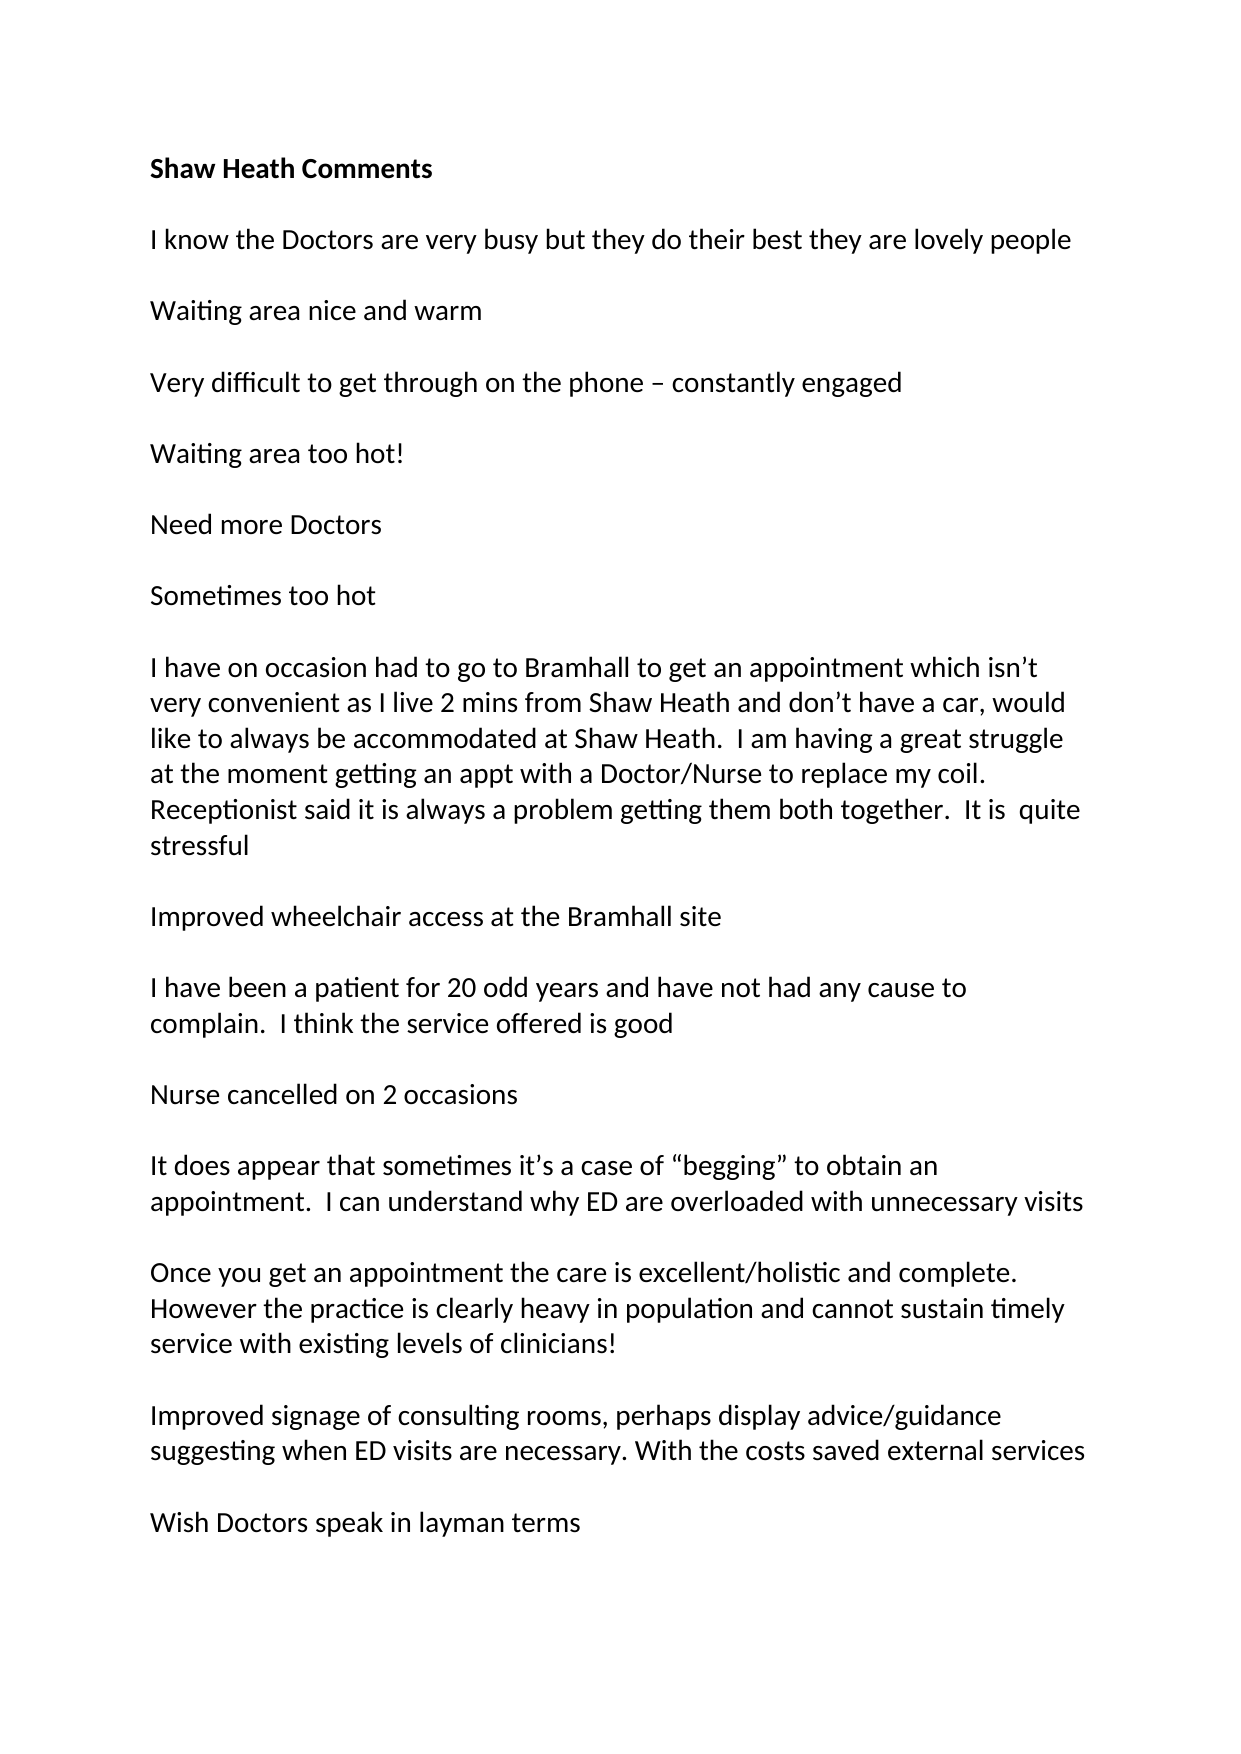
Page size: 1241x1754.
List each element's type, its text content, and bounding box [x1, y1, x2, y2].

text I have on occasion had to go to Bramhall to get an appointment which isn’t very convenient as I live 2 mins from Shaw Heath and don’t have a car, would like to always be accommodated at Shaw Heath. I am having a great struggle at the moment getting an appt with a Doctor/Nurse to replace my coil. Receptionist said it is always a problem getting them both together. It is quite stressful [150, 649, 1090, 862]
text Sometimes too hot [150, 577, 1090, 613]
text Waiting area too hot! [150, 435, 1090, 471]
text Wish Doctors speak in layman terms [150, 1504, 1090, 1539]
text Once you get an appointment the care is excellent/holistic and complete. However the practice is clearly heavy in population and cannot sustain timely service with existing levels of clinicians! [150, 1254, 1090, 1361]
text Need more Doctors [150, 506, 1090, 542]
text Shaw Heath Comments [150, 150, 1090, 186]
text It does appear that sometimes it’s a case of “begging” to obtain an appointment. I can understand why ED are overloaded with unnecessary visits [150, 1147, 1090, 1219]
text Nurse cancelled on 2 occasions [150, 1076, 1090, 1112]
text Very difficult to get through on the phone – constantly engaged [150, 364, 1090, 399]
text Waiting area nice and warm [150, 292, 1090, 328]
text Improved wheelchair access at the Bramhall site [150, 898, 1090, 934]
text Improved signage of consulting rooms, perhaps display advice/guidance suggesting when ED visits are necessary. With the costs saved external services [150, 1397, 1090, 1468]
text I know the Doctors are very busy but they do their best they are lovely people [150, 221, 1090, 257]
text I have been a patient for 20 odd years and have not had any cause to complain. I think the service offered is good [150, 969, 1090, 1041]
